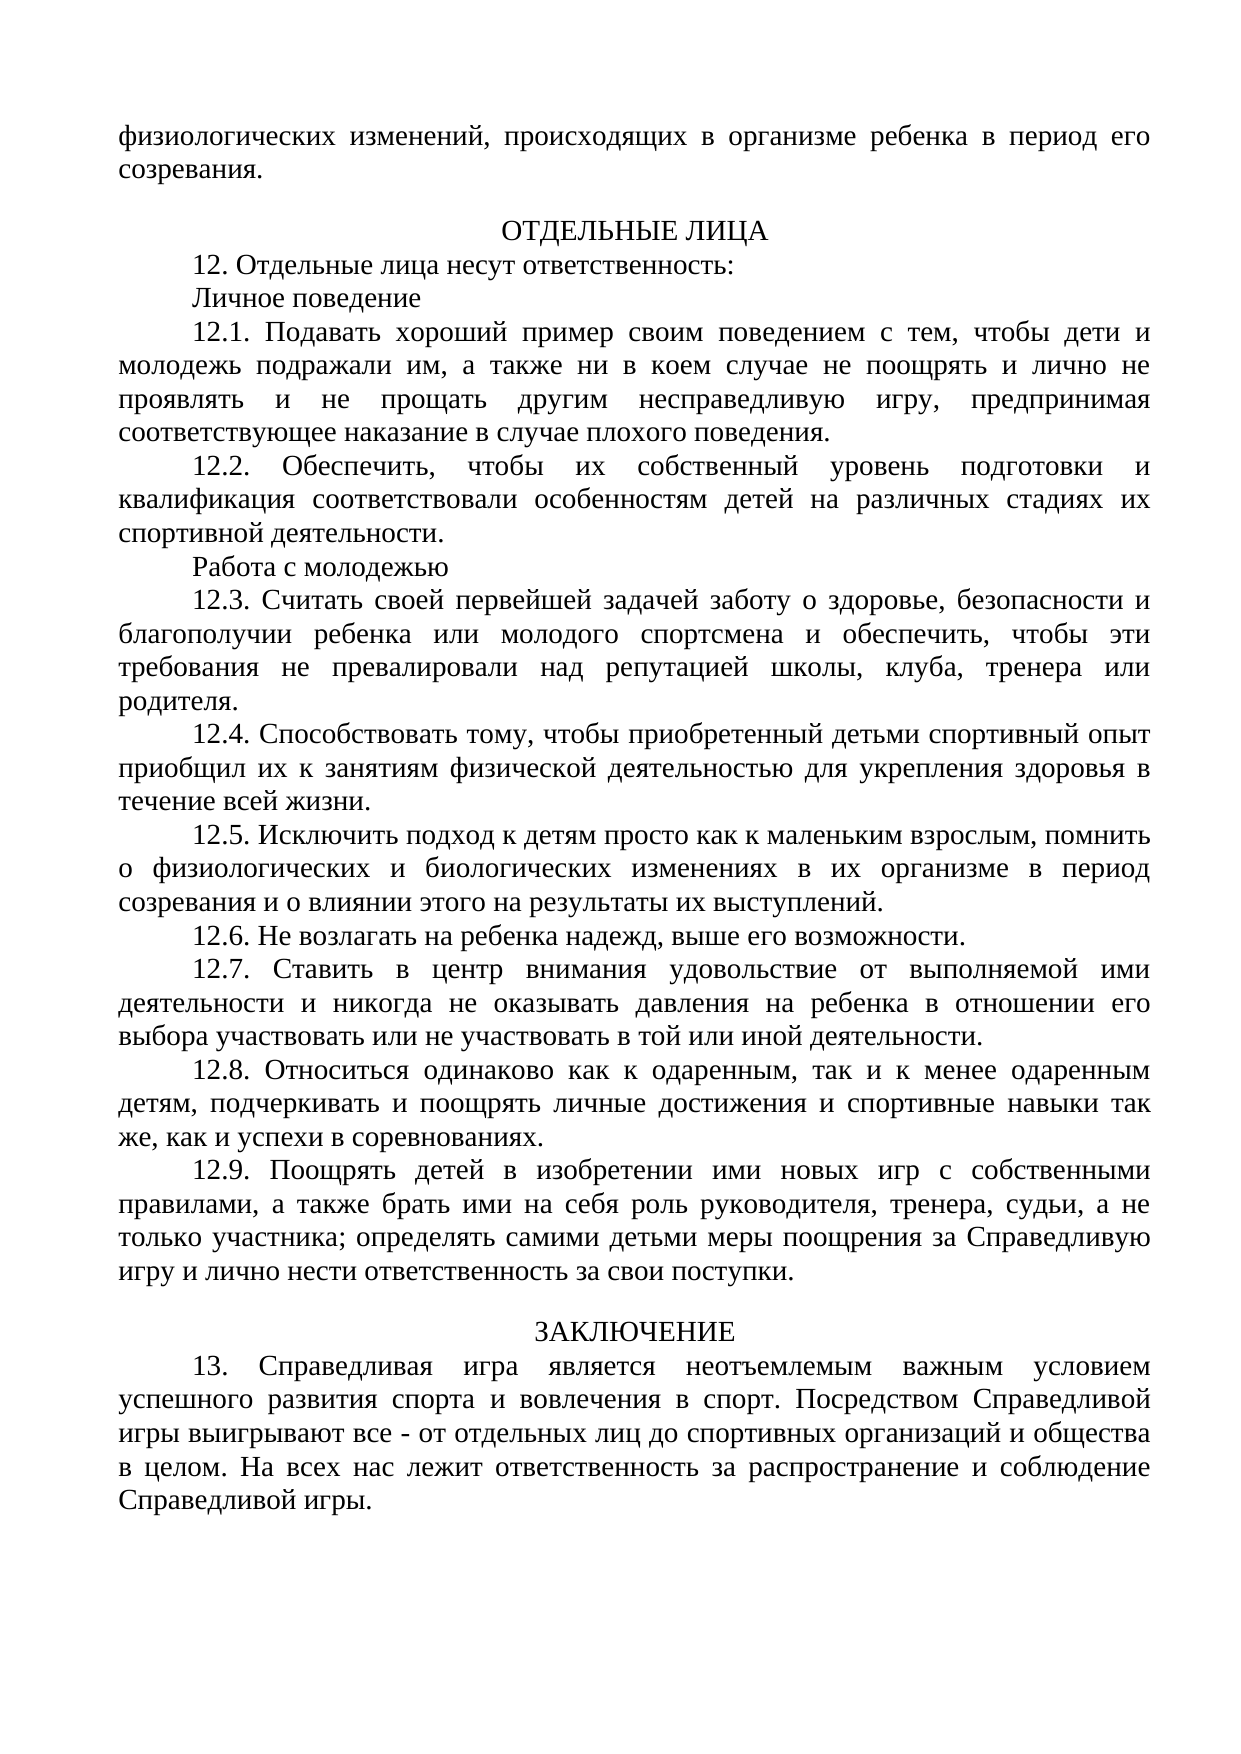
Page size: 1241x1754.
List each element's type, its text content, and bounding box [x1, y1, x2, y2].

text Личное поведение [118, 280, 1152, 314]
text 12.6. Не возлагать на ребенка надежд, выше его возможности. [118, 918, 1152, 951]
text 12.8. Относиться одинаково как к одаренным, так и к менее одаренным детям, подчеркивать и поощрять личные достижения и спортивные навыки так же, как и успехи в соревнованиях. [118, 1052, 1152, 1152]
text 12.3. Считать своей первейшей задачей заботу о здоровье, безопасности и благополучии ребенка или молодого спортсмена и обеспечить, чтобы эти требования не превалировали над репутацией школы, клуба, тренера или родителя. [118, 582, 1152, 716]
text 12.9. Поощрять детей в изобретении ими новых игр с собственными правилами, а также брать ими на себя роль руководителя, тренера, судьи, а не только участника; определять самими детьми меры поощрения за Справедливую игру и лично нести ответственность за свои поступки. [118, 1152, 1152, 1287]
text 13. Справедливая игра является неотъемлемым важным условием успешного развития спорта и вовлечения в спорт. Посредством Справедливой игры выигрывают все - от отдельных лиц до спортивных организаций и общества в целом. На всех нас лежит ответственность за распространение и соблюдение Справедливой игры. [118, 1348, 1152, 1516]
text ОТДЕЛЬНЫЕ ЛИЦА [118, 213, 1152, 247]
text 12.1. Подавать хороший пример своим поведением с тем, чтобы дети и молодежь подражали им, а также ни в коем случае не поощрять и лично не проявлять и не прощать другим несправедливую игру, предпринимая соответствующее наказание в случае плохого поведения. [118, 314, 1152, 448]
text ЗАКЛЮЧЕНИЕ [118, 1314, 1152, 1348]
text 12. Отдельные лица несут ответственность: [118, 247, 1152, 280]
text 12.5. Исключить подход к детям просто как к маленьким взрослым, помнить о физиологических и биологических изменениях в их организме в период созревания и о влиянии этого на результаты их выступлений. [118, 817, 1152, 918]
text 12.4. Способствовать тому, чтобы приобретенный детьми спортивный опыт приобщил их к занятиям физической деятельностью для укрепления здоровья в течение всей жизни. [118, 716, 1152, 817]
text 12.2. Обеспечить, чтобы их собственный уровень подготовки и квалификация соответствовали особенностям детей на различных стадиях их спортивной деятельности. [118, 448, 1152, 549]
text 12.7. Ставить в центр внимания удовольствие от выполняемой ими деятельности и никогда не оказывать давления на ребенка в отношении его выбора участвовать или не участвовать в той или иной деятельности. [118, 951, 1152, 1052]
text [118, 118, 1152, 185]
text Работа с молодежью [118, 549, 1152, 582]
